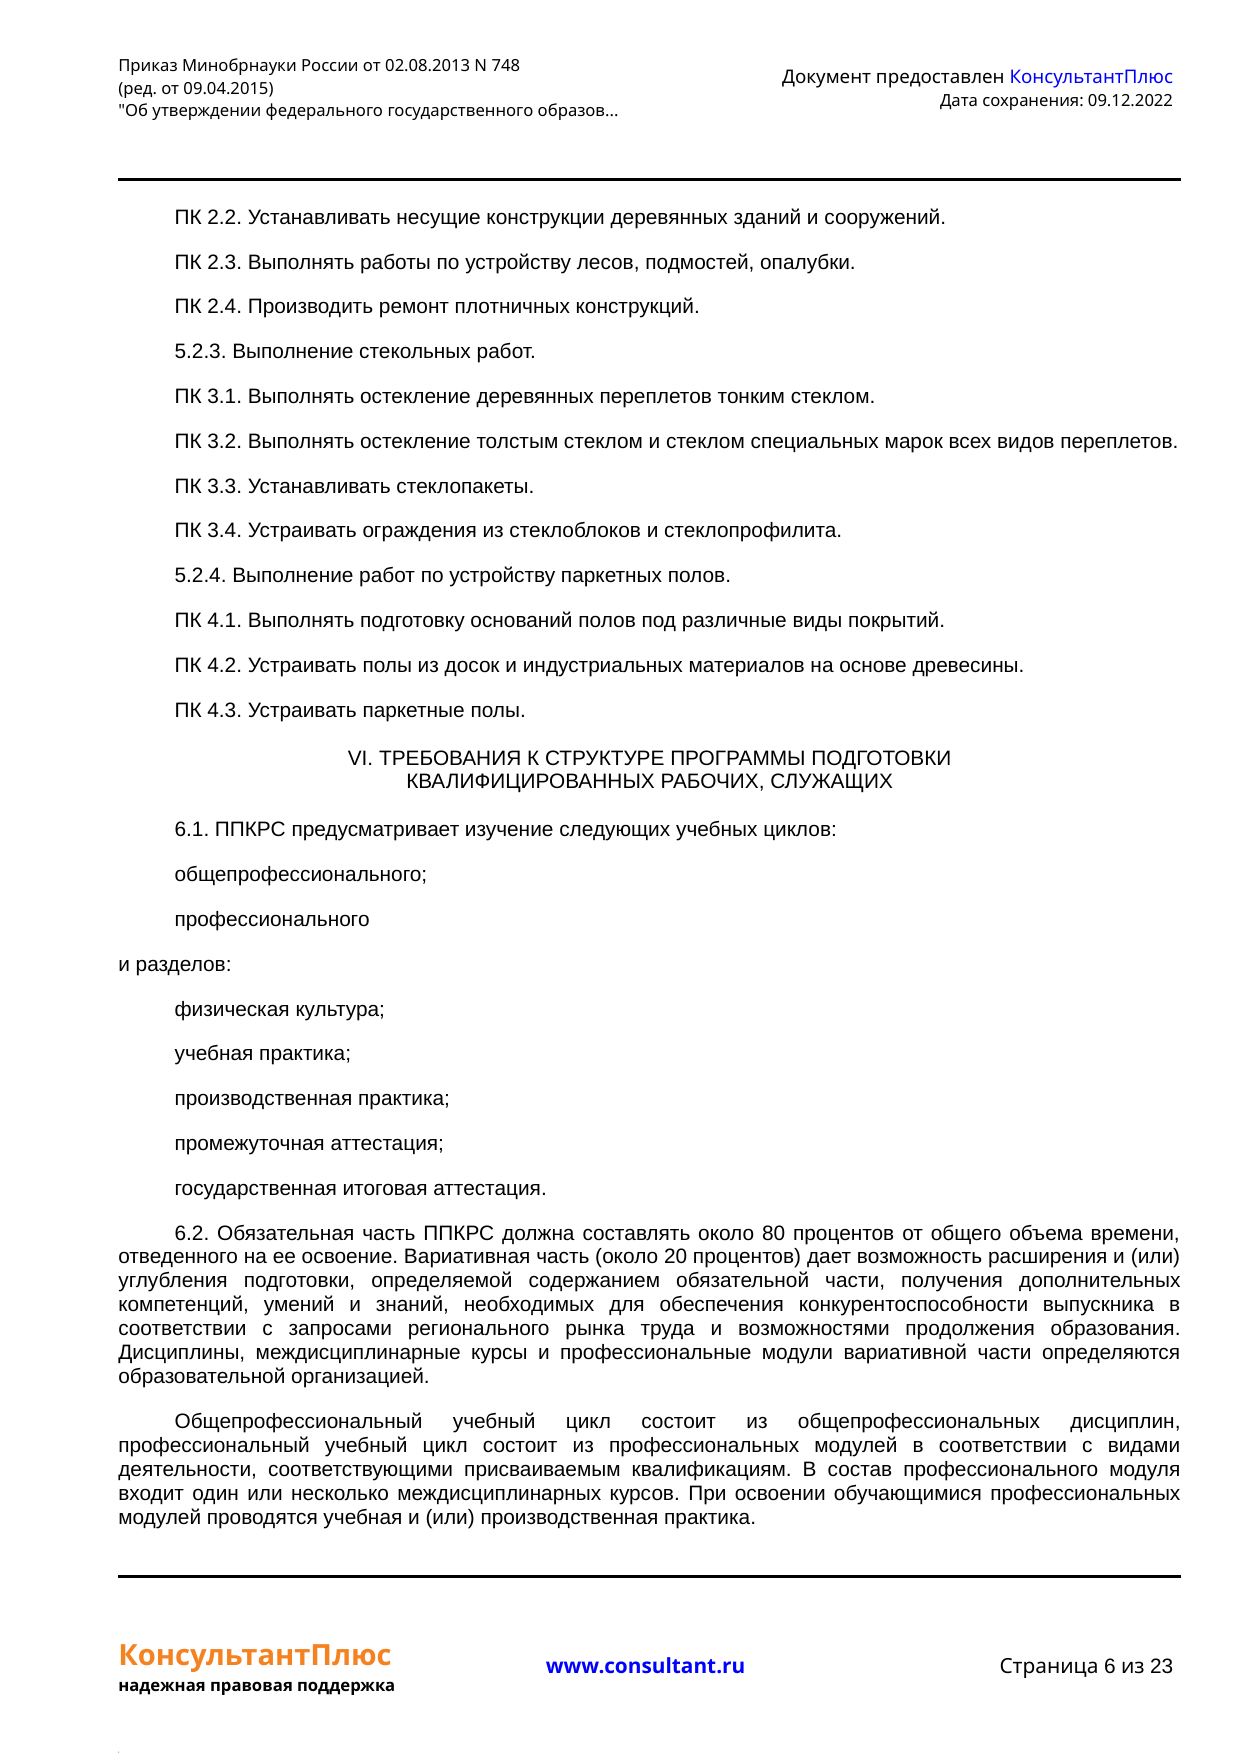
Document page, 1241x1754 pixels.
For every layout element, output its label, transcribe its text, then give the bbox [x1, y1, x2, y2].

text ПК 2.3. Выполнять работы по устройству лесов, подмостей, опалубки. [118, 249, 1181, 273]
text физическая культура; [118, 996, 1181, 1020]
text ПК 3.4. Устраивать ограждения из стеклоблоков и стеклопрофилита. [118, 518, 1181, 542]
text ПК 2.4. Производить ремонт плотничных конструкций. [118, 294, 1181, 318]
text производственная практика; [118, 1086, 1181, 1110]
text ПК 4.1. Выполнять подготовку оснований полов под различные виды покрытий. [118, 608, 1181, 632]
text ПК 4.3. Устраивать паркетные полы. [118, 697, 1181, 721]
text 5.2.3. Выполнение стекольных работ. [118, 339, 1181, 363]
text ПК 3.1. Выполнять остекление деревянных переплетов тонким стеклом. [118, 384, 1181, 408]
text государственная итоговая аттестация. [118, 1176, 1181, 1199]
text ПК 2.2. Устанавливать несущие конструкции деревянных зданий и сооружений. [118, 205, 1181, 229]
text КВАЛИФИЦИРОВАННЫХ РАБОЧИХ, СЛУЖАЩИХ [118, 769, 1181, 793]
text Общепрофессиональный учебный цикл состоит из общепрофессиональных дисциплин, профессиональный учебный цикл состоит из профессиональных модулей в соответствии с видами деятельности, соответствующими присваиваемым квалификациям. В состав профессионального модуля входит один или несколько междисциплинарных курсов. При освоении обучающимися профессиональных модулей проводятся учебная и (или) производственная практика. [118, 1409, 1181, 1529]
text профессионального [118, 907, 1181, 931]
text общепрофессионального; [118, 862, 1181, 886]
text VI. ТРЕБОВАНИЯ К СТРУКТУРЕ ПРОГРАММЫ ПОДГОТОВКИ [118, 745, 1181, 769]
text ПК 3.3. Устанавливать стеклопакеты. [118, 473, 1181, 497]
text учебная практика; [118, 1041, 1181, 1065]
text 5.2.4. Выполнение работ по устройству паркетных полов. [118, 563, 1181, 587]
text ПК 3.2. Выполнять остекление толстым стеклом и стеклом специальных марок всех видов переплетов. [118, 429, 1181, 453]
text ПК 4.2. Устраивать полы из досок и индустриальных материалов на основе древесины. [118, 653, 1181, 677]
text 6.1. ППКРС предусматривает изучение следующих учебных циклов: [118, 817, 1181, 841]
text промежуточная аттестация; [118, 1131, 1181, 1155]
text 6.2. Обязательная часть ППКРС должна составлять около 80 процентов от общего объема времени, отведенного на ее освоение. Вариативная часть (около 20 процентов) дает возможность расширения и (или) углубления подготовки, определяемой содержанием обязательной части, получения дополнительных компетенций, умений и знаний, необходимых для обеспечения конкурентоспособности выпускника в соответствии с запросами регионального рынка труда и возможностями продолжения образования. Дисциплины, междисциплинарные курсы и профессиональные модули вариативной части определяются образовательной организацией. [118, 1220, 1181, 1388]
text и разделов: [118, 952, 1181, 976]
